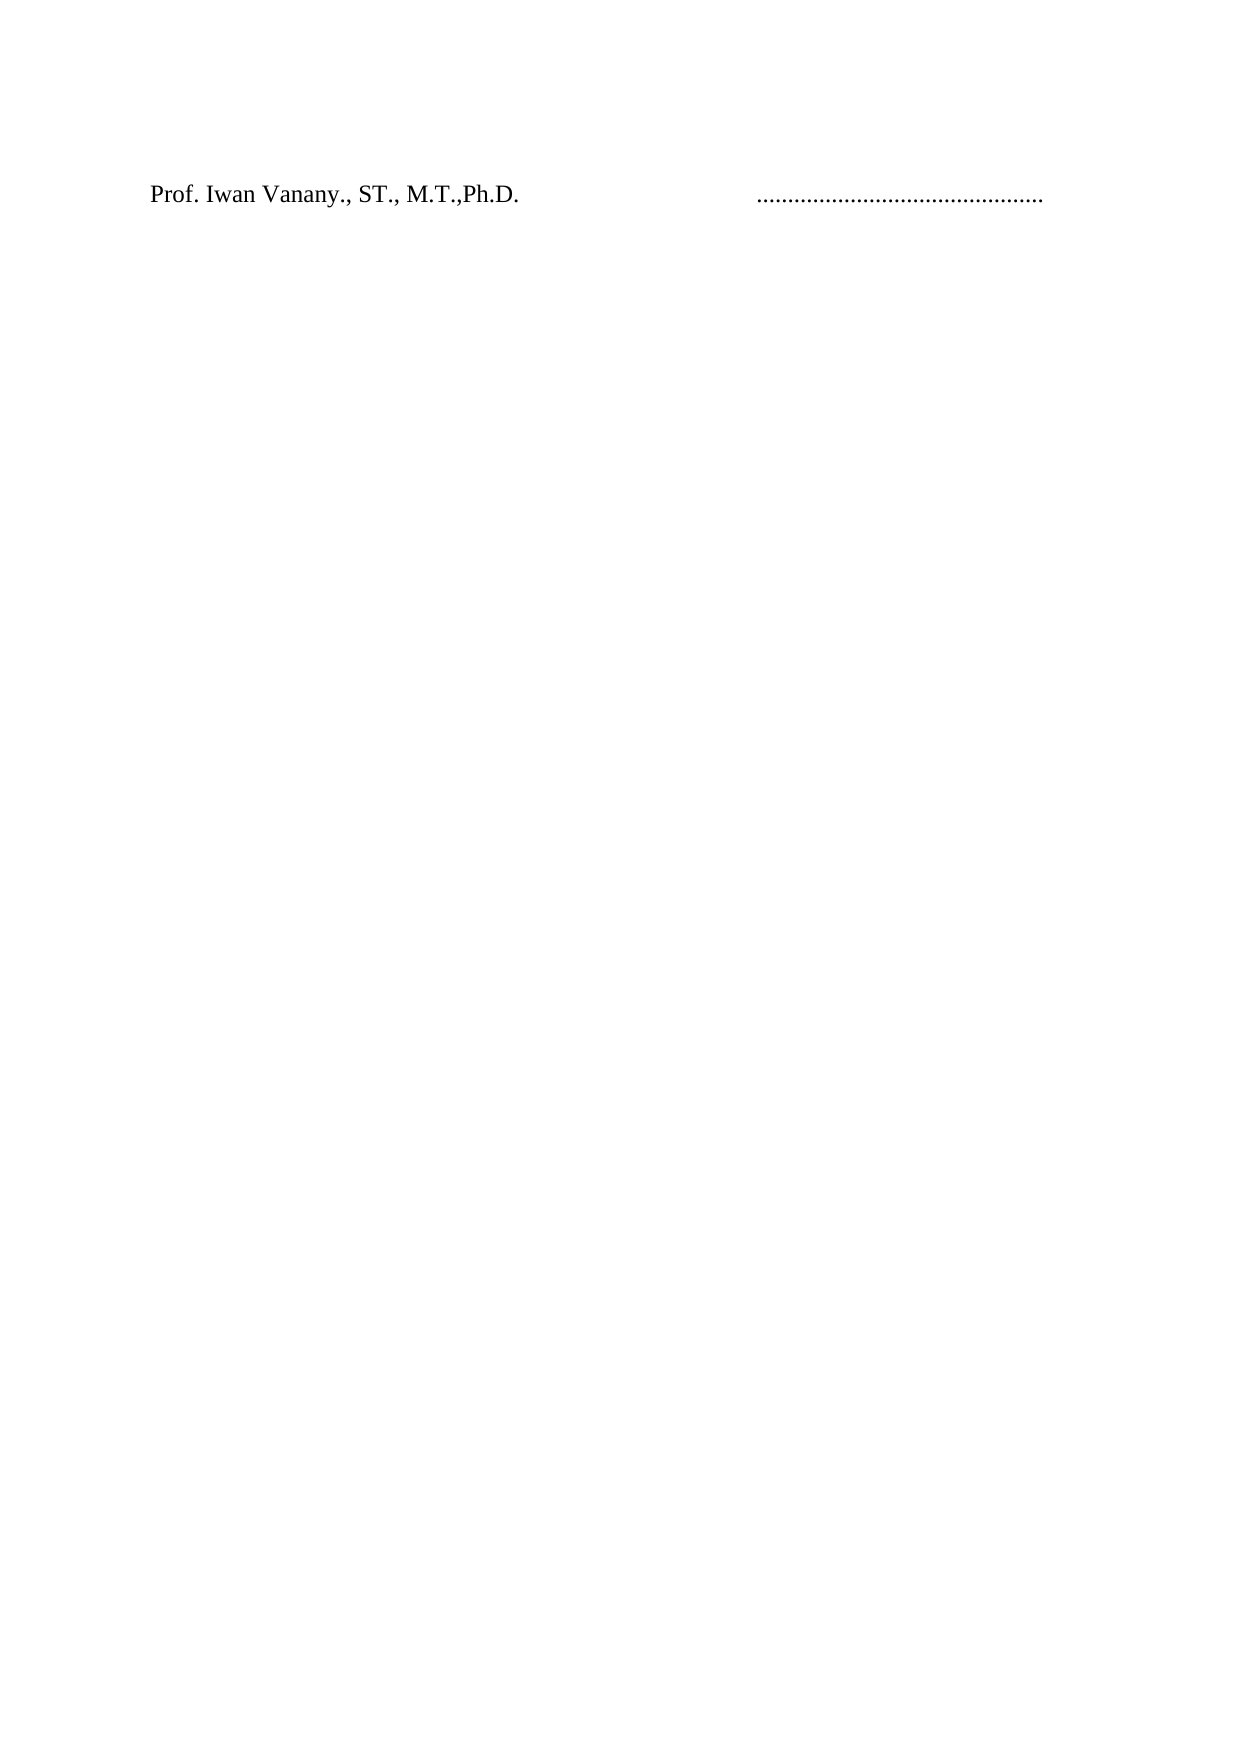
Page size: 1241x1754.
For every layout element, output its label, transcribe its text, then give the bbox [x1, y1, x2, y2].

text Prof. Iwan Vanany., ST., M.T.,Ph.D. .............................................. [150, 179, 1090, 207]
